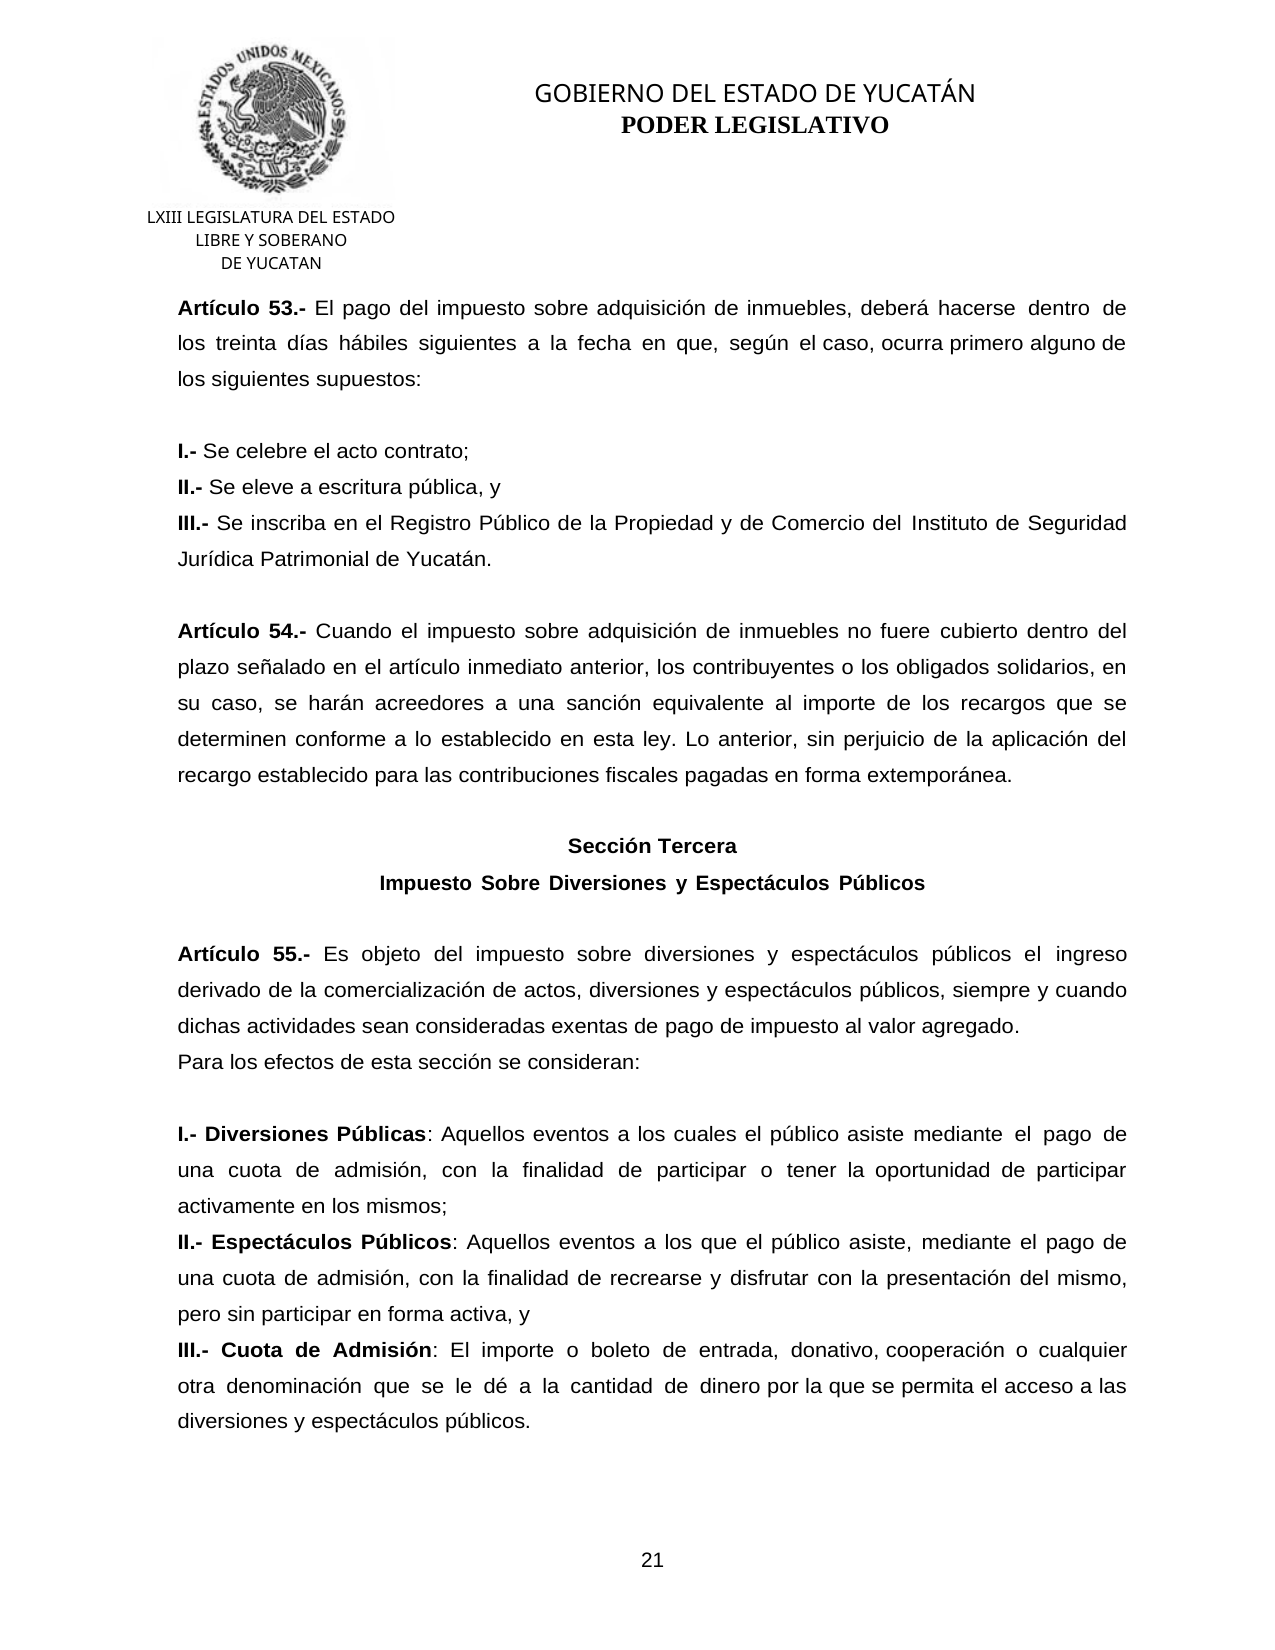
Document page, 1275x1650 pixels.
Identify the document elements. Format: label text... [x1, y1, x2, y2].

text Artículo 53.- El pago del impuesto sobre adquisición de inmuebles, deberá hacerse dentro de los treinta días hábiles siguientes a la fecha en que, según el caso, ocurra primero alguno de los siguientes supuestos: [177, 295, 1127, 391]
text Para los efectos de esta sección se consideran: [177, 1050, 1127, 1074]
text Artículo 55.- Es objeto del impuesto sobre diversiones y espectáculos públicos el ingreso derivado de la comercialización de actos, diversiones y espectáculos públicos, siempre y cuando dichas actividades sean consideradas exentas de pago de impuesto al valor agregado. [177, 942, 1127, 1038]
text Impuesto Sobre Diversiones y Espectáculos Públicos [177, 870, 1127, 894]
text Artículo 54.- Cuando el impuesto sobre adquisición de inmuebles no fuere cubierto dentro del plazo señalado en el artículo inmediato anterior, los contribuyentes o los obligados solidarios, en su caso, se harán acreedores a una sanción equivalente al importe de los recargos que se determinen conforme a lo establecido en esta ley. Lo anterior, sin perjuicio de la aplicación del recargo establecido para las contribuciones fiscales pagadas en forma extemporánea. [177, 619, 1127, 786]
text III.- Cuota de Admisión: El importe o boleto de entrada, donativo, cooperación o cualquier otra denominación que se le dé a la cantidad de dinero por la que se permita el acceso a las diversiones y espectáculos públicos. [177, 1337, 1127, 1433]
text III.- Se inscriba en el Registro Público de la Propiedad y de Comercio del Instituto de Seguridad Jurídica Patrimonial de Yucatán. [177, 511, 1127, 571]
text I.- Diversiones Públicas: Aquellos eventos a los cuales el público asiste mediante el pago de una cuota de admisión, con la finalidad de participar o tener la oportunidad de participar activamente en los mismos; [177, 1122, 1127, 1218]
text II.- Espectáculos Públicos: Aquellos eventos a los que el público asiste, mediante el pago de una cuota de admisión, con la finalidad de recrearse y disfrutar con la presentación del mismo, pero sin participar en forma activa, y [177, 1230, 1127, 1326]
text I.- Se celebre el acto contrato; [177, 439, 1127, 463]
text II.- Se eleve a escritura pública, y [177, 475, 1127, 499]
picture [151, 37, 396, 208]
text Sección Tercera [177, 834, 1127, 858]
